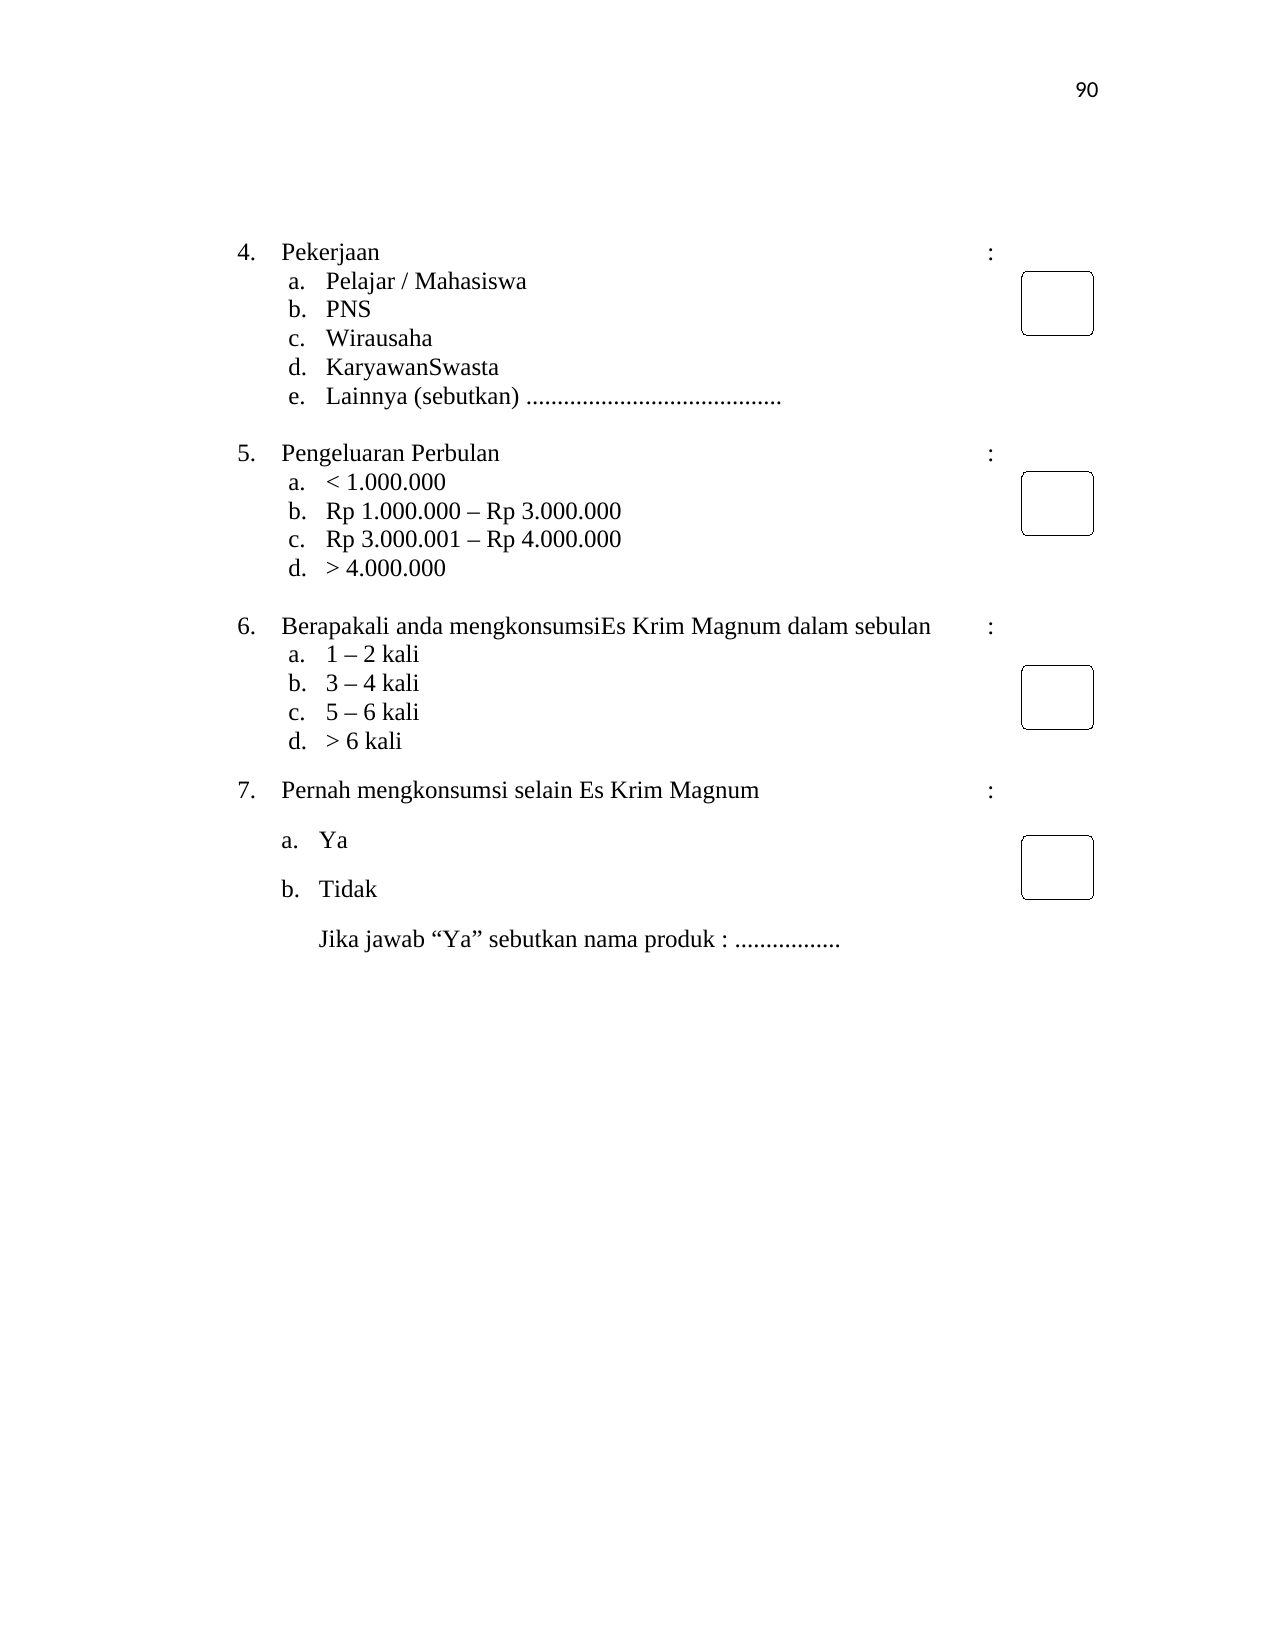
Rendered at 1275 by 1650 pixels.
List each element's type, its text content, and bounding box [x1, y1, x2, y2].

list 3 – 4 kali [288, 668, 1022, 697]
list PNS [288, 294, 1021, 323]
list Berapakali anda mengkonsumsiEs Krim Magnum dalam sebulan : [237, 611, 1098, 639]
list > 6 kali [288, 726, 1098, 754]
list > 4.000.000 [288, 553, 1098, 582]
list Rp 1.000.000 – Rp 3.000.000 [288, 496, 1021, 524]
list Pelajar / Mahasiswa [288, 266, 1098, 294]
list KaryawanSwasta [288, 352, 1098, 381]
list 5 – 6 kali [288, 697, 1022, 726]
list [288, 381, 1098, 409]
list Rp 3.000.001 – Rp 4.000.000 [288, 524, 1098, 553]
list Pekerjaan : [237, 237, 1098, 266]
list Pengeluaran Perbulan : [237, 438, 1098, 467]
text Jika jawab “Ya” sebutkan nama produk : ................. [319, 924, 1098, 953]
list Pernah mengkonsumsi selain Es Krim Magnum : [237, 775, 1098, 804]
list Tidak [281, 874, 1098, 903]
list Wirausaha [288, 323, 1098, 352]
list Ya [281, 825, 1098, 854]
list < 1.000.000 [288, 467, 1098, 496]
list 1 – 2 kali [288, 639, 1098, 668]
